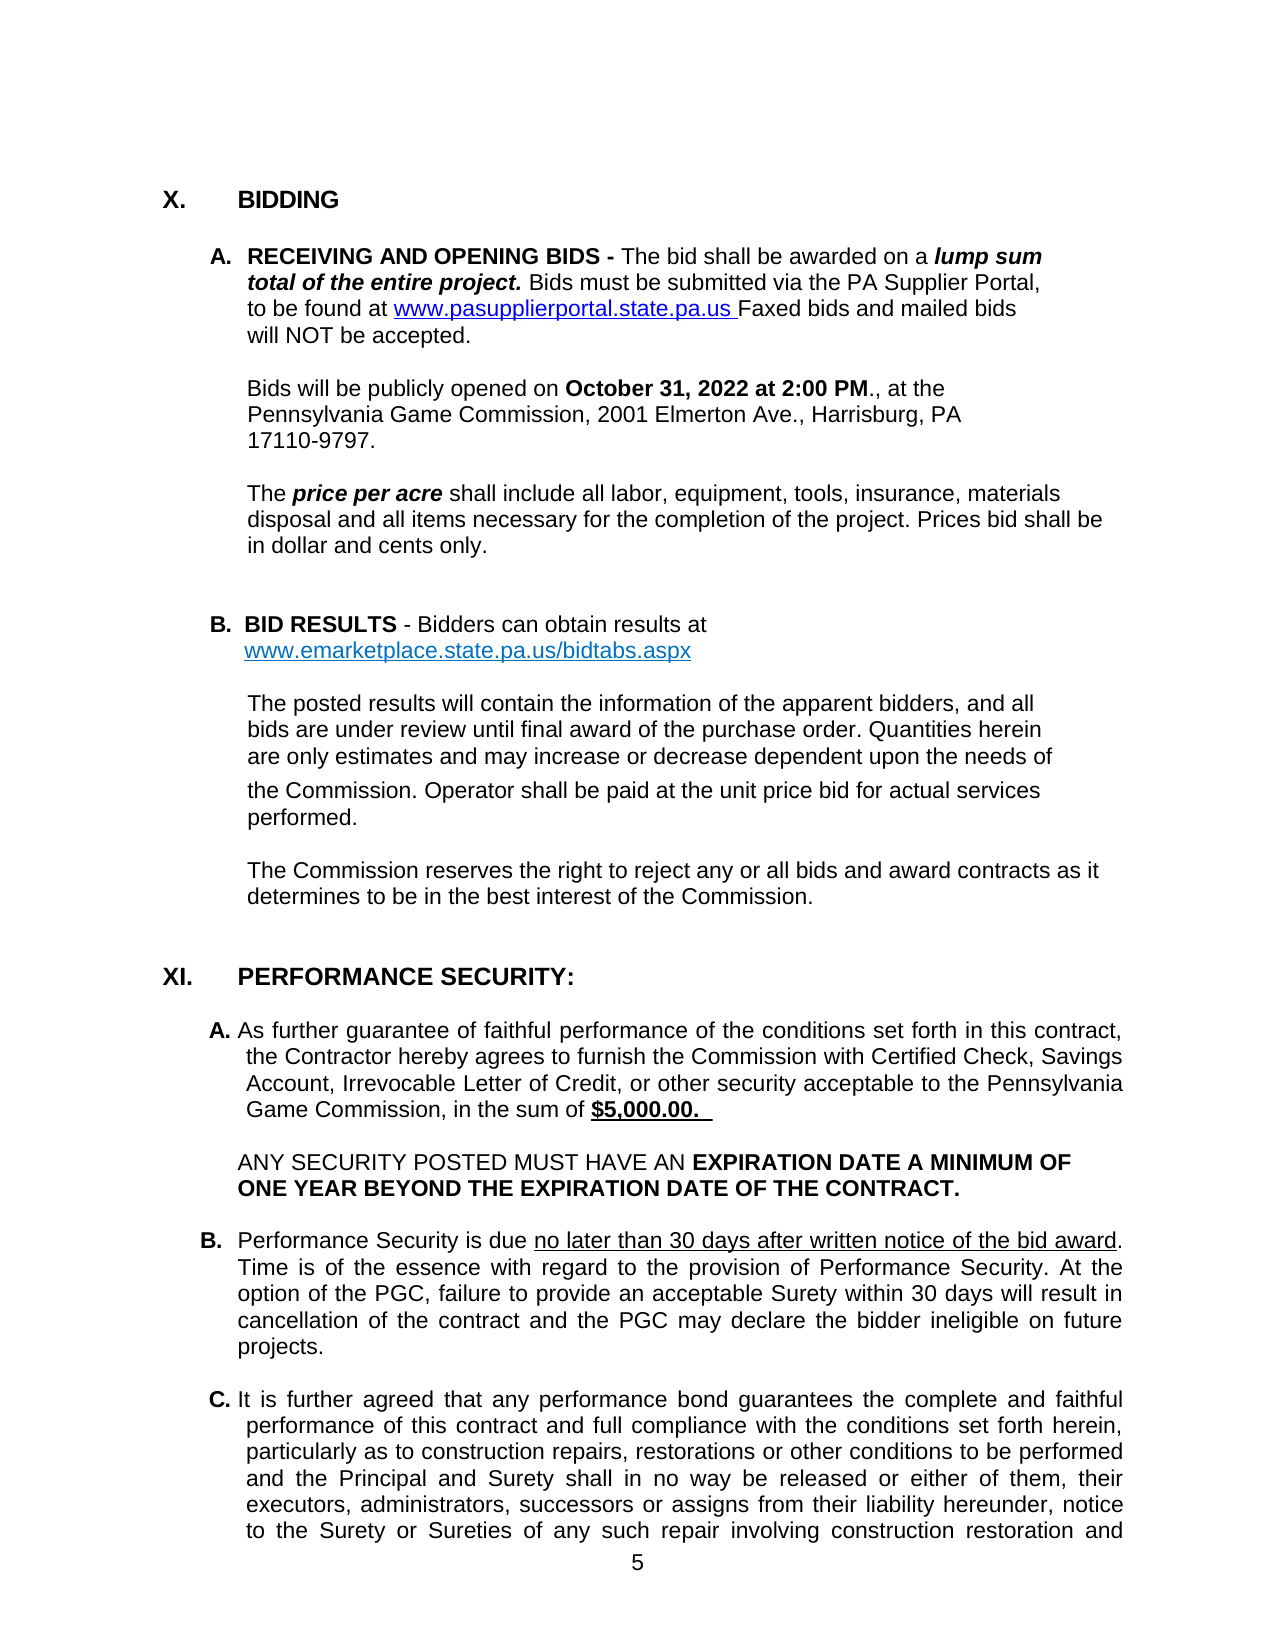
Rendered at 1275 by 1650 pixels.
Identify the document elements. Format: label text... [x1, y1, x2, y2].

subtitle PERFORMANCE SECURITY: [162, 962, 1135, 991]
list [208, 1386, 1124, 1544]
text The price per acre shall include all labor, equipment, tools, insurance, materials disposal and all items necessary for the completion of the project. Prices bid shall be in dollar and cents only. [247, 480, 1123, 559]
text Bids will be publicly opened on October 31, 2022 at 2:00 PM., at the Pennsylvania Game Commission, 2001 Elmerton Ave., Harrisburg, PA 17110-9797. [247, 374, 972, 454]
text The Commission reserves the right to reject any or all bids and award contracts as it determines to be in the best interest of the Commission. [247, 857, 1112, 909]
list RECEIVING AND OPENING BIDS - The bid shall be awarded on a lump sum total of the entire project. Bids must be submitted via the PA Supplier Portal, to be found at www.pasupplierportal.state.pa.us Faxed bids and mailed bids will NOT be accepted. [209, 243, 1053, 348]
list Performance Security is due no later than 30 days after written notice of the bid award. Time is of the essence with regard to the provision of Performance Security. At the option of the PGC, failure to provide an acceptable Surety within 30 days will result in cancellation of the contract and the PGC may declare the bidder ineligible on future projects. [200, 1227, 1124, 1359]
text the Commission. Operator shall be paid at the unit price bid for actual services performed. [247, 777, 1135, 830]
subtitle BIDDING [162, 185, 1135, 214]
list As further guarantee of faithful performance of the conditions set forth in this contract, the Contractor hereby agrees to furnish the Commission with Certified Check, Savings Account, Irrevocable Letter of Credit, or other security acceptable to the Pennsylvania Game Commission, in the sum of $5,000.00. [208, 1017, 1124, 1122]
text The posted results will contain the information of the apparent bidders, and all bids are under review until final award of the purchase order. Quantities herein are only estimates and may increase or decrease dependent upon the needs of [247, 690, 1065, 769]
text ANY SECURITY POSTED MUST HAVE AN EXPIRATION DATE A MINIMUM OF ONE YEAR BEYOND THE EXPIRATION DATE OF THE CONTRACT. [237, 1148, 1084, 1201]
list BID RESULTS - Bidders can obtain results at www.emarketplace.state.pa.us/bidtabs.aspx [209, 611, 717, 664]
